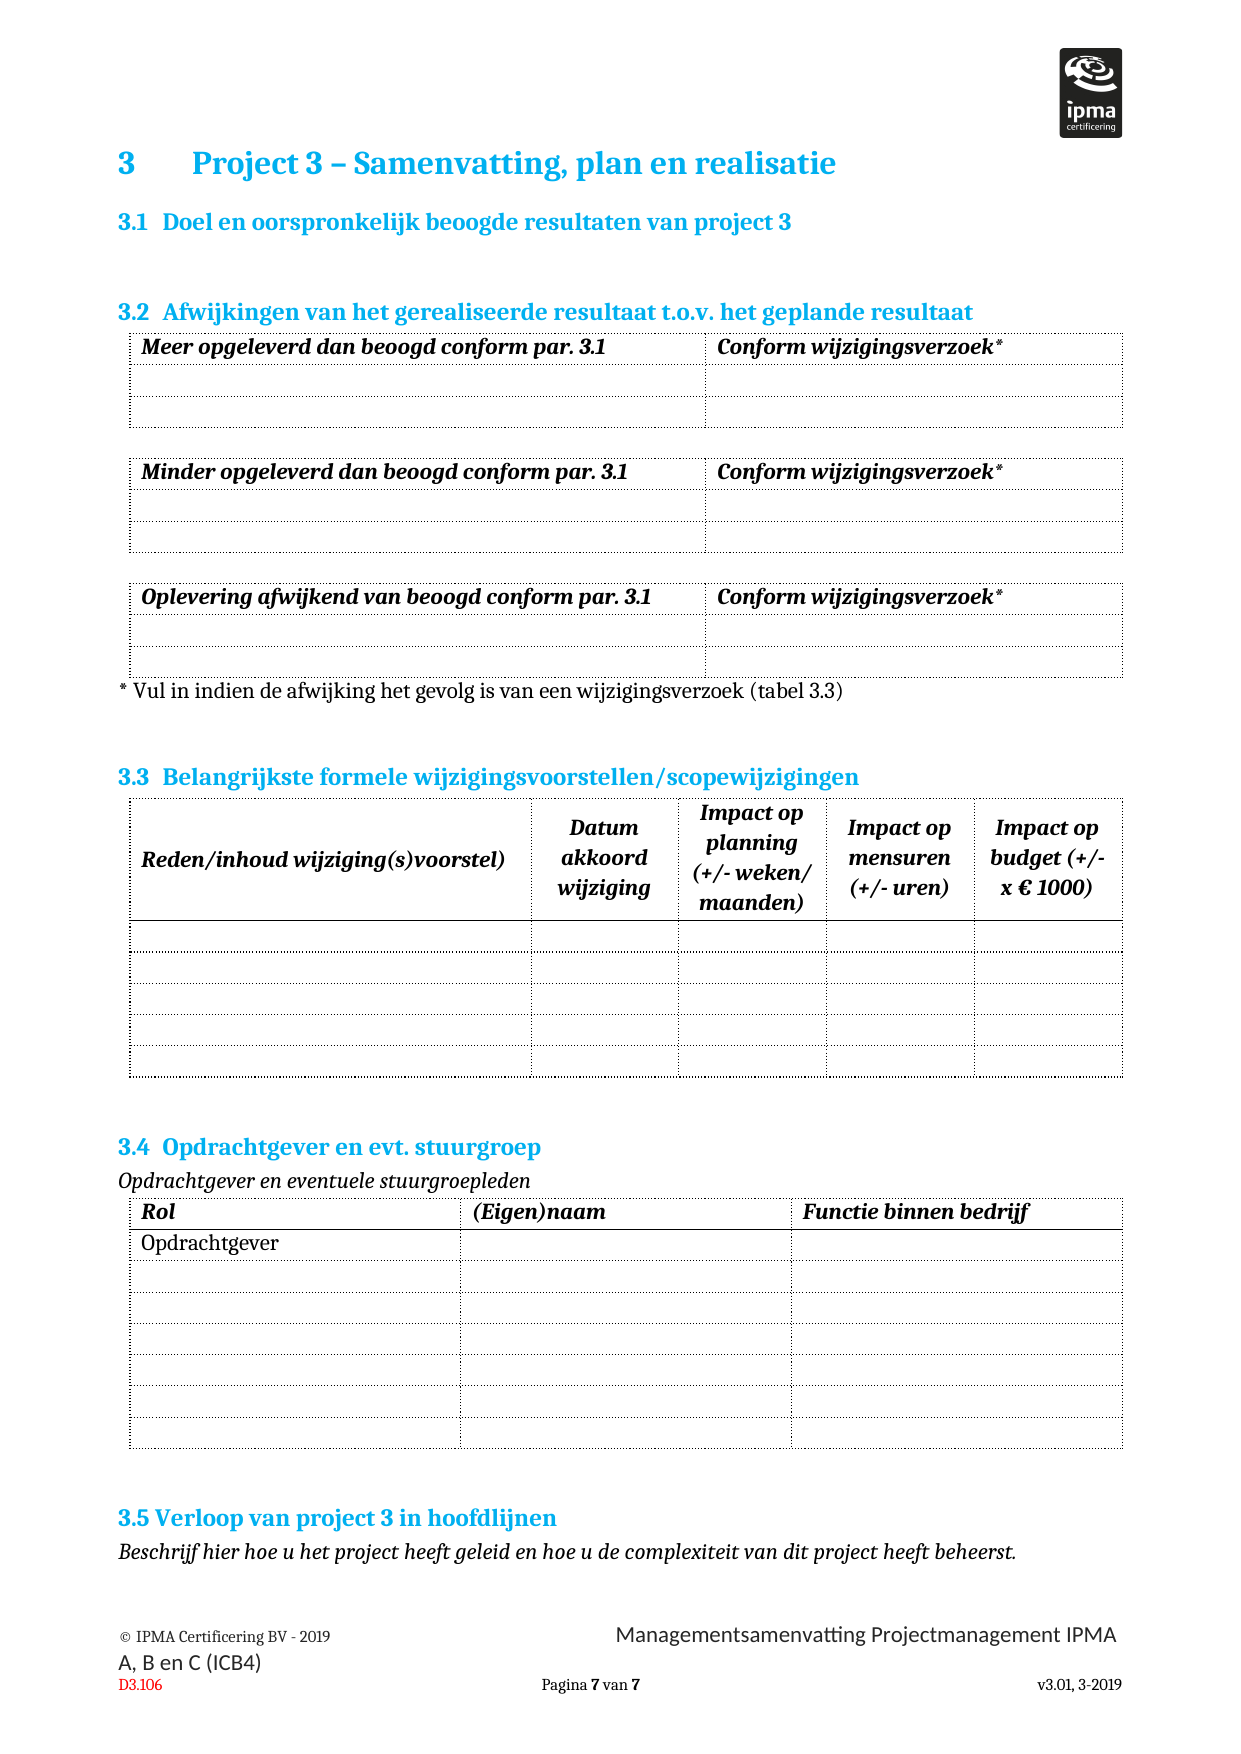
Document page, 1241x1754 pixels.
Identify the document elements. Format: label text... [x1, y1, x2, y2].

table_cell [679, 921, 827, 951]
subtitle 3.2 Afwijkingen van het gerealiseerde resultaat t.o.v. het geplande resultaat [118, 298, 1122, 327]
table_header Conform wijzigingsverzoek* [706, 333, 1122, 364]
table_cell [130, 521, 706, 552]
text Opdrachtgever en eventuele stuurgroepleden [118, 1168, 1122, 1194]
subtitle 3 Project 3 – Samenvatting, plan en realisatie [118, 144, 1122, 183]
table_header Impact op budget (+/- x € 1000) [974, 798, 1122, 920]
table_cell [679, 1014, 827, 1045]
table_header Oplevering afwijkend van beoogd conform par. 3.1 [130, 583, 706, 614]
table_cell [827, 983, 974, 1014]
table_cell [461, 1417, 791, 1448]
subtitle 3.3 Belangrijkste formele wijzigingsvoorstellen/scopewijzigingen [118, 763, 1122, 792]
table_cell [791, 1260, 1122, 1292]
table_cell [461, 1323, 791, 1354]
table_header Minder opgeleverd dan beoogd conform par. 3.1 [130, 458, 706, 489]
table_cell [461, 1292, 791, 1323]
table_cell [531, 1014, 679, 1045]
table_cell [461, 1230, 791, 1260]
table_cell [130, 1260, 461, 1292]
table_header Conform wijzigingsverzoek* [706, 583, 1122, 614]
table_cell [706, 364, 1122, 396]
table_cell [130, 921, 531, 951]
table_cell [791, 1292, 1122, 1323]
table_cell [130, 614, 706, 646]
table_cell [461, 1385, 791, 1417]
table_cell [827, 951, 974, 983]
table_cell [974, 951, 1122, 983]
table_header Datum akkoord wijziging [531, 798, 679, 920]
table_header Reden/inhoud wijziging(s)voorstel) [130, 798, 531, 920]
table_cell [130, 1417, 461, 1448]
table_cell [706, 396, 1122, 427]
table_cell [531, 983, 679, 1014]
table_header Rol [130, 1198, 461, 1229]
table_header Impact op planning (+/- weken/ maanden) [679, 798, 827, 920]
table_cell [974, 921, 1122, 951]
table_cell [130, 396, 706, 427]
table_cell [791, 1354, 1122, 1385]
table_cell [679, 983, 827, 1014]
table_cell [791, 1385, 1122, 1417]
table_cell [791, 1323, 1122, 1354]
table_cell [974, 1014, 1122, 1045]
table_cell [679, 1045, 827, 1076]
table_cell [130, 489, 706, 521]
table_header Conform wijzigingsverzoek* [706, 458, 1122, 489]
table_header Functie binnen bedrijf [791, 1198, 1122, 1229]
table_cell [130, 951, 531, 983]
table_cell [706, 646, 1122, 677]
table_header Impact op mensuren (+/- uren) [827, 798, 974, 920]
table_cell [461, 1354, 791, 1385]
table_cell [974, 1045, 1122, 1076]
table_cell [130, 1385, 461, 1417]
text * Vul in indien de afwijking het gevolg is van een wijzigingsverzoek (tabel 3.3) [118, 678, 1122, 704]
picture [1059, 48, 1123, 138]
subtitle 3.5 Verloop van project 3 in hoofdlijnen [118, 1504, 1122, 1533]
table_cell [827, 921, 974, 951]
table_cell [130, 983, 531, 1014]
table_header Meer opgeleverd dan beoogd conform par. 3.1 [130, 333, 706, 364]
table_cell [827, 1014, 974, 1045]
table_cell [130, 1354, 461, 1385]
table_cell [706, 489, 1122, 521]
table_cell [130, 364, 706, 396]
table_cell [706, 614, 1122, 646]
table_cell [706, 521, 1122, 552]
table_cell [827, 1045, 974, 1076]
table_cell [531, 1045, 679, 1076]
table_cell [130, 1045, 531, 1076]
table_cell [531, 951, 679, 983]
table_cell [974, 983, 1122, 1014]
table_cell [130, 646, 706, 677]
table_cell [791, 1230, 1122, 1260]
subtitle 3.1 Doel en oorspronkelijk beoogde resultaten van project 3 [118, 208, 1122, 237]
table_cell [130, 1014, 531, 1045]
table_cell [531, 921, 679, 951]
table_cell [130, 1323, 461, 1354]
table_header (Eigen)naam [461, 1198, 791, 1229]
table_cell [461, 1260, 791, 1292]
table_cell [679, 951, 827, 983]
table_cell Opdrachtgever [130, 1230, 461, 1260]
table_cell [130, 1292, 461, 1323]
text Beschrijf hier hoe u het project heeft geleid en hoe u de complexiteit van dit project heeft beheerst. [118, 1539, 1122, 1565]
table_cell [791, 1417, 1122, 1448]
subtitle 3.4 Opdrachtgever en evt. stuurgroep [118, 1133, 1122, 1161]
